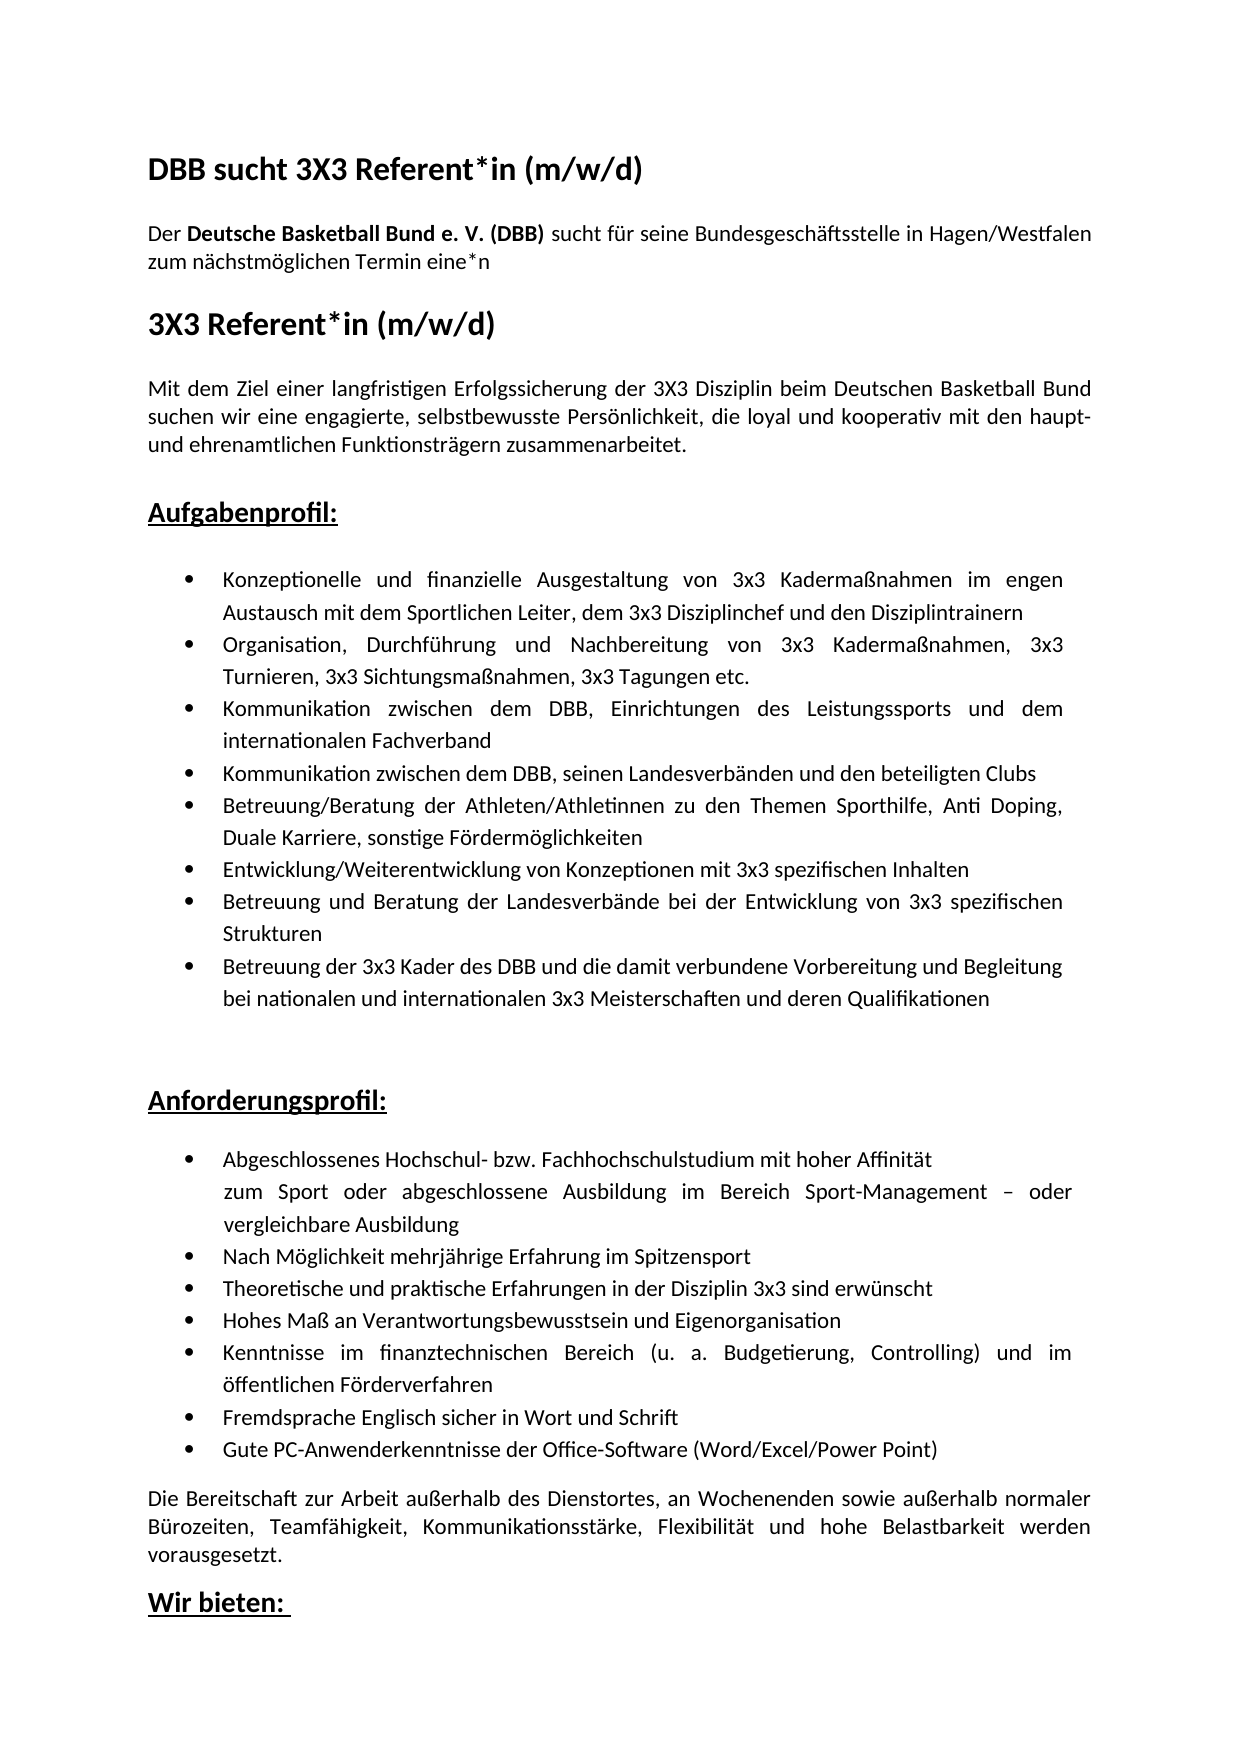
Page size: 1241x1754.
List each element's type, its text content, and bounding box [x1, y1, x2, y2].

text Mit dem Ziel einer langfristigen Erfolgssicherung der 3X3 Disziplin beim Deutschen Basketball Bund suchen wir eine engagierte, selbstbewusste Persönlichkeit, die loyal und kooperativ mit den haupt- und ehrenamtlichen Funktionsträgern zusammenarbeitet. [148, 374, 1093, 458]
list Theoretische und praktische Erfahrungen in der Disziplin 3x3 sind erwünscht [185, 1274, 1074, 1302]
list Kenntnisse im finanztechnischen Bereich (u. a. Budgetierung, Controlling) und im öffentlichen Förderverfahren [185, 1338, 1074, 1399]
list Nach Möglichkeit mehrjährige Erfahrung im Spitzensport [185, 1242, 1074, 1270]
text Aufgabenprofil: [148, 494, 1093, 529]
list Betreuung und Beratung der Landesverbände bei der Entwicklung von 3x3 spezifischen Strukturen [185, 887, 1064, 948]
list Betreuung der 3x3 Kader des DBB und die damit verbundene Vorbereitung und Begleitung bei nationalen und internationalen 3x3 Meisterschaften und deren Qualifikationen [185, 952, 1064, 1012]
text 3X3 Referent*in (m/w/d) [148, 303, 1093, 344]
list Betreuung/Beratung der Athleten/Athletinnen zu den Themen Sporthilfe, Anti Doping, Duale Karriere, sonstige Fördermöglichkeiten [185, 791, 1064, 851]
list Abgeschlossenes Hochschul- bzw. Fachhochschulstudium mit hoher Affinität [185, 1145, 1093, 1173]
list Kommunikation zwischen dem DBB, Einrichtungen des Leistungssports und dem internationalen Fachverband [185, 694, 1064, 754]
text Anforderungsprofil: [148, 1082, 1093, 1145]
list Fremdsprache Englisch sicher in Wort und Schrift [185, 1403, 1074, 1431]
list Kommunikation zwischen dem DBB, seinen Landesverbänden und den beteiligten Clubs [185, 759, 1064, 787]
text Die Bereitschaft zur Arbeit außerhalb des Dienstortes, an Wochenenden sowie außerhalb normaler Bürozeiten, Teamfähigkeit, Kommunikationsstärke, Flexibilität und hohe Belastbarkeit werden vorausgesetzt. [148, 1484, 1093, 1568]
list Konzeptionelle und finanzielle Ausgestaltung von 3x3 Kadermaßnahmen im engen Austausch mit dem Sportlichen Leiter, dem 3x3 Disziplinchef und den Disziplintrainern [185, 566, 1064, 626]
text DBB sucht 3X3 Referent*in (m/w/d) [148, 148, 1093, 188]
text Wir bieten: [148, 1584, 494, 1620]
list Entwicklung/Weiterentwicklung von Konzeptionen mit 3x3 spezifischen Inhalten [185, 855, 1064, 883]
text Der Deutsche Basketball Bund e. V. (DBB) sucht für seine Bundesgeschäftsstelle in Hagen/Westfalen zum nächstmöglichen Termin eine*n [148, 219, 1093, 275]
text zum Sport oder abgeschlossene Ausbildung im Bereich Sport-Management – oder vergleichbare Ausbildung [224, 1177, 1074, 1238]
list Hohes Maß an Verantwortungsbewusstsein und Eigenorganisation [185, 1306, 1074, 1334]
list Organisation, Durchführung und Nachbereitung von 3x3 Kadermaßnahmen, 3x3 Turnieren, 3x3 Sichtungsmaßnahmen, 3x3 Tagungen etc. [185, 630, 1064, 690]
list Gute PC-Anwenderkenntnisse der Office-Software (Word/Excel/Power Point) [185, 1435, 1074, 1463]
